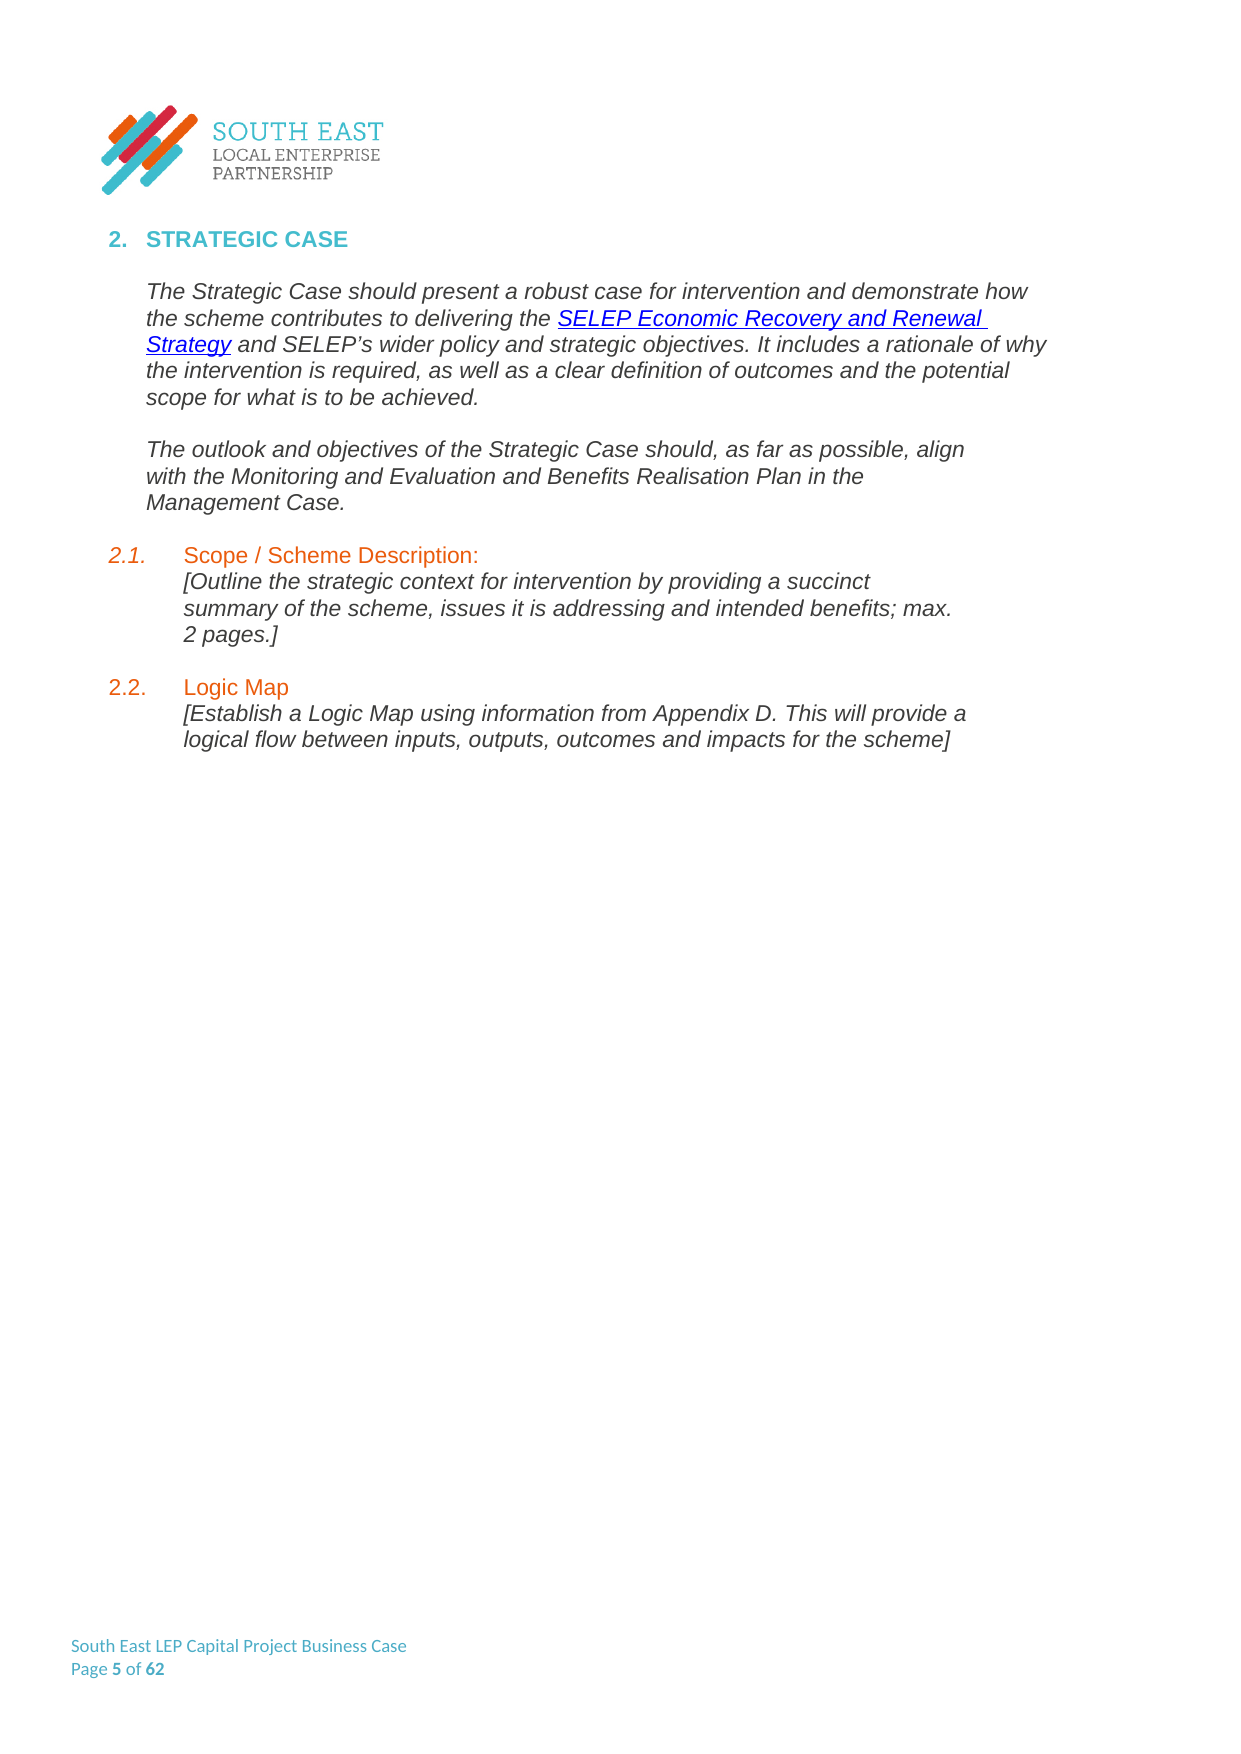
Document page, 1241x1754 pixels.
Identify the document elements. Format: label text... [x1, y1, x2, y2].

list Logic Map [108, 674, 972, 700]
list [Outline the strategic context for intervention by providing a succinct summary of the scheme, issues it is addressing and intended benefits; max. 2 pages.] [183, 568, 972, 647]
list The outlook and objectives of the Strategic Case should, as far as possible, align with the Monitoring and Evaluation and Benefits Realisation Plan in the Management Case. [146, 436, 972, 516]
list [Establish a Logic Map using information from Appendix D. This will provide a logical flow between inputs, outputs, outcomes and impacts for the scheme] [183, 700, 972, 753]
list The Strategic Case should present a robust case for intervention and demonstrate how the scheme contributes to delivering the SELEP Economic Recovery and Renewal Strategy and SELEP’s wider policy and strategic objectives. It includes a rationale of why the intervention is required, as well as a clear definition of outcomes and the potential scope for what is to be achieved. [146, 278, 1060, 410]
list STRATEGIC CASE [108, 226, 972, 252]
picture [70, 73, 414, 226]
list Scope / Scheme Description: [108, 542, 972, 568]
